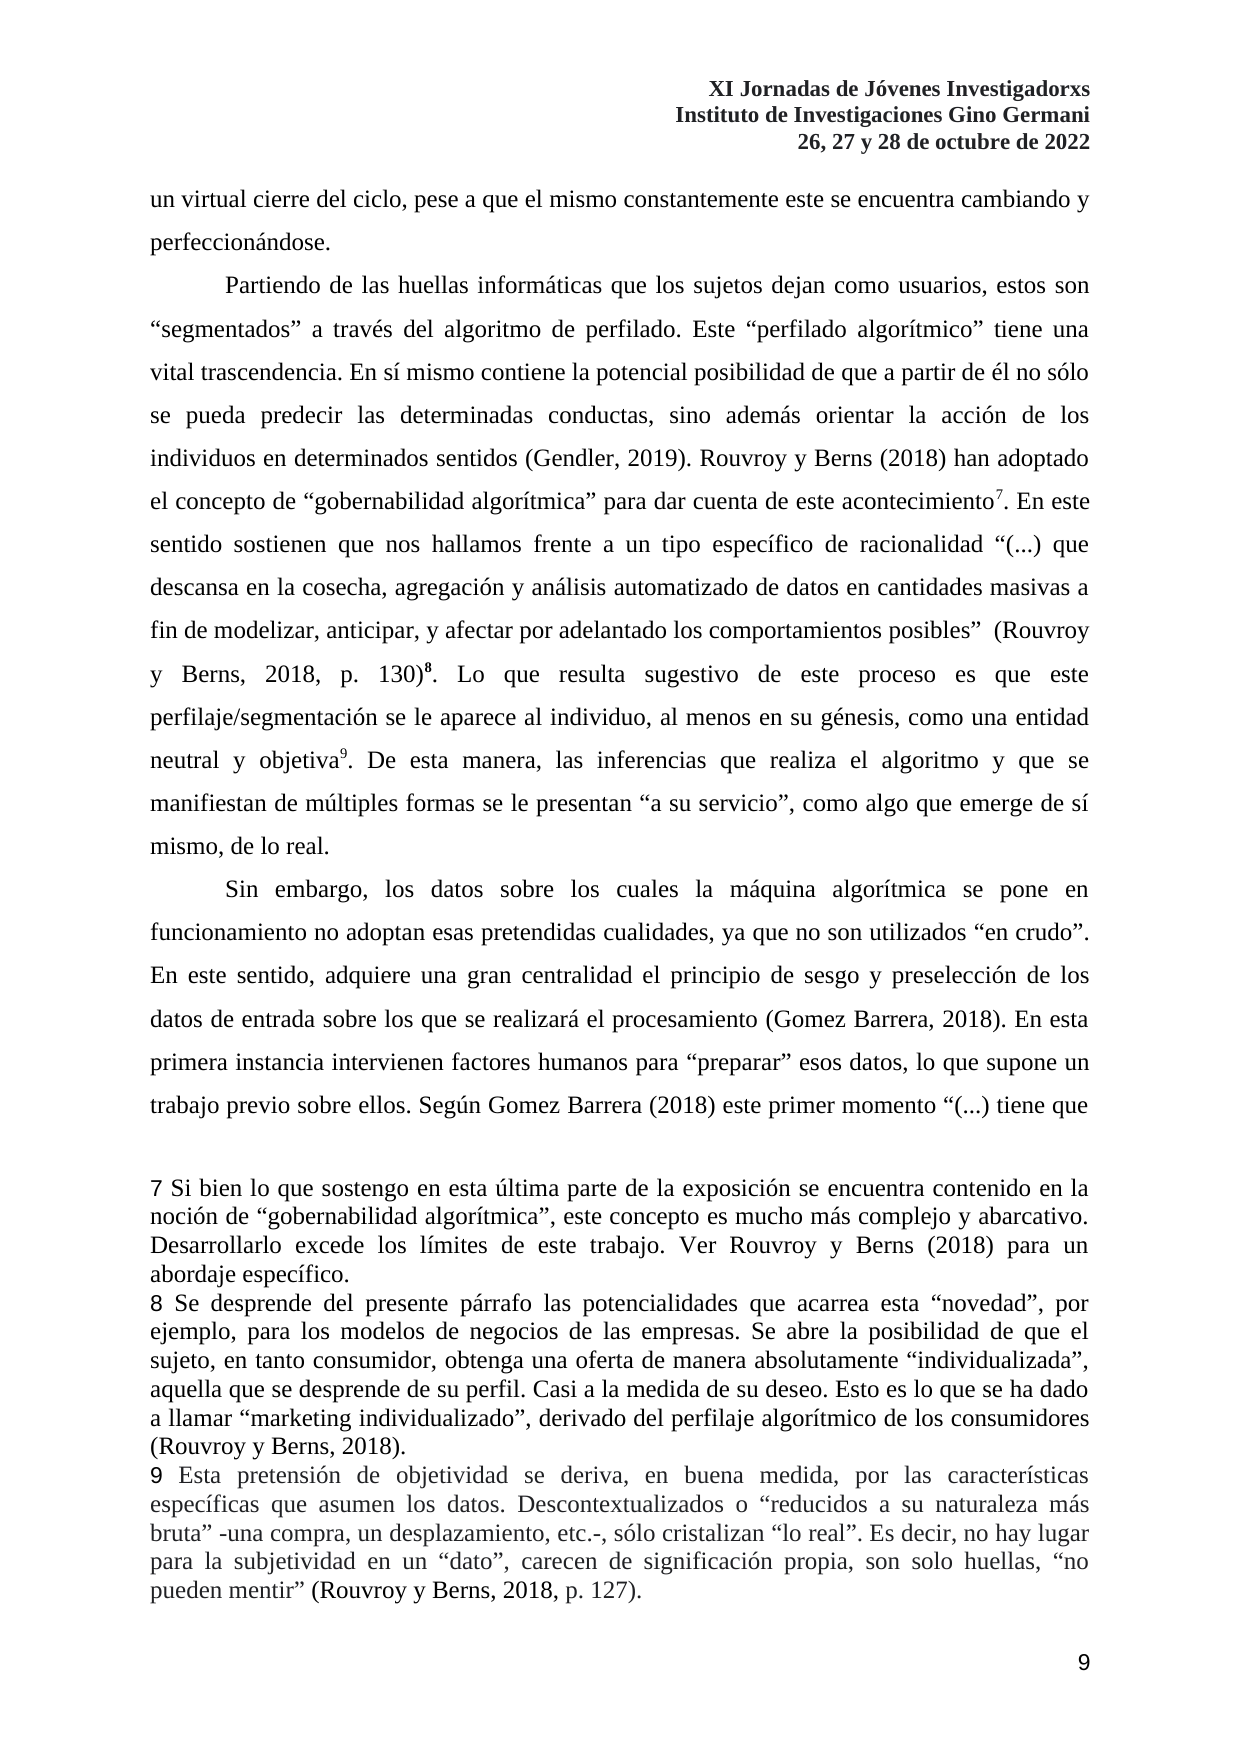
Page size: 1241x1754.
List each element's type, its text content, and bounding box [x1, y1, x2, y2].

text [150, 184, 1090, 256]
text Partiendo de las huellas informáticas que los sujetos dejan como usuarios, estos son “segmentados” a través del algoritmo de perfilado. Este “perfilado algorítmico” tiene una vital trascendencia. En sí mismo contiene la potencial posibilidad de que a partir de él no sólo se pueda predecir las determinadas conductas, sino además orientar la acción de los individuos en determinados sentidos (Gendler, 2019). Rouvroy y Berns (2018) han adoptado el concepto de “gobernabilidad algorítmica” para dar cuenta de este acontecimiento. En este sentido sostienen que nos hallamos frente a un tipo específico de racionalidad “(...) que descansa en la cosecha, agregación y análisis automatizado de datos en cantidades masivas a fin de modelizar, anticipar, y afectar por adelantado los comportamientos posibles” (Rouvroy y Berns, 2018, p. 130). Lo que resulta sugestivo de este proceso es que este perfilaje/segmentación se le aparece al individuo, al menos en su génesis, como una entidad neutral y objetiva. De esta manera, las inferencias que realiza el algoritmo y que se manifiestan de múltiples formas se le presentan “a su servicio”, como algo que emerge de sí mismo, de lo real. [150, 271, 1090, 860]
text Sin embargo, los datos sobre los cuales la máquina algorítmica se pone en funcionamiento no adoptan esas pretendidas cualidades, ya que no son utilizados “en crudo”. En este sentido, adquiere una gran centralidad el principio de sesgo y preselección de los datos de entrada sobre los que se realizará el procesamiento (Gomez Barrera, 2018). En esta primera instancia intervienen factores humanos para “preparar” esos datos, lo que supone un trabajo previo sobre ellos. Según Gomez Barrera (2018) este primer momento “(...) tiene que ver con una clasificación específica de los datos (...) de ordenamiento de los mismos (...)” (p. 8). Este proceso también es conocido como “agrupación” o “segmentación” de los datos, e implica asignar ciertos valores a los datos iniciales, considerados significativos, para que el algoritmo pueda producir “outputs” específicos. [150, 874, 1090, 1119]
